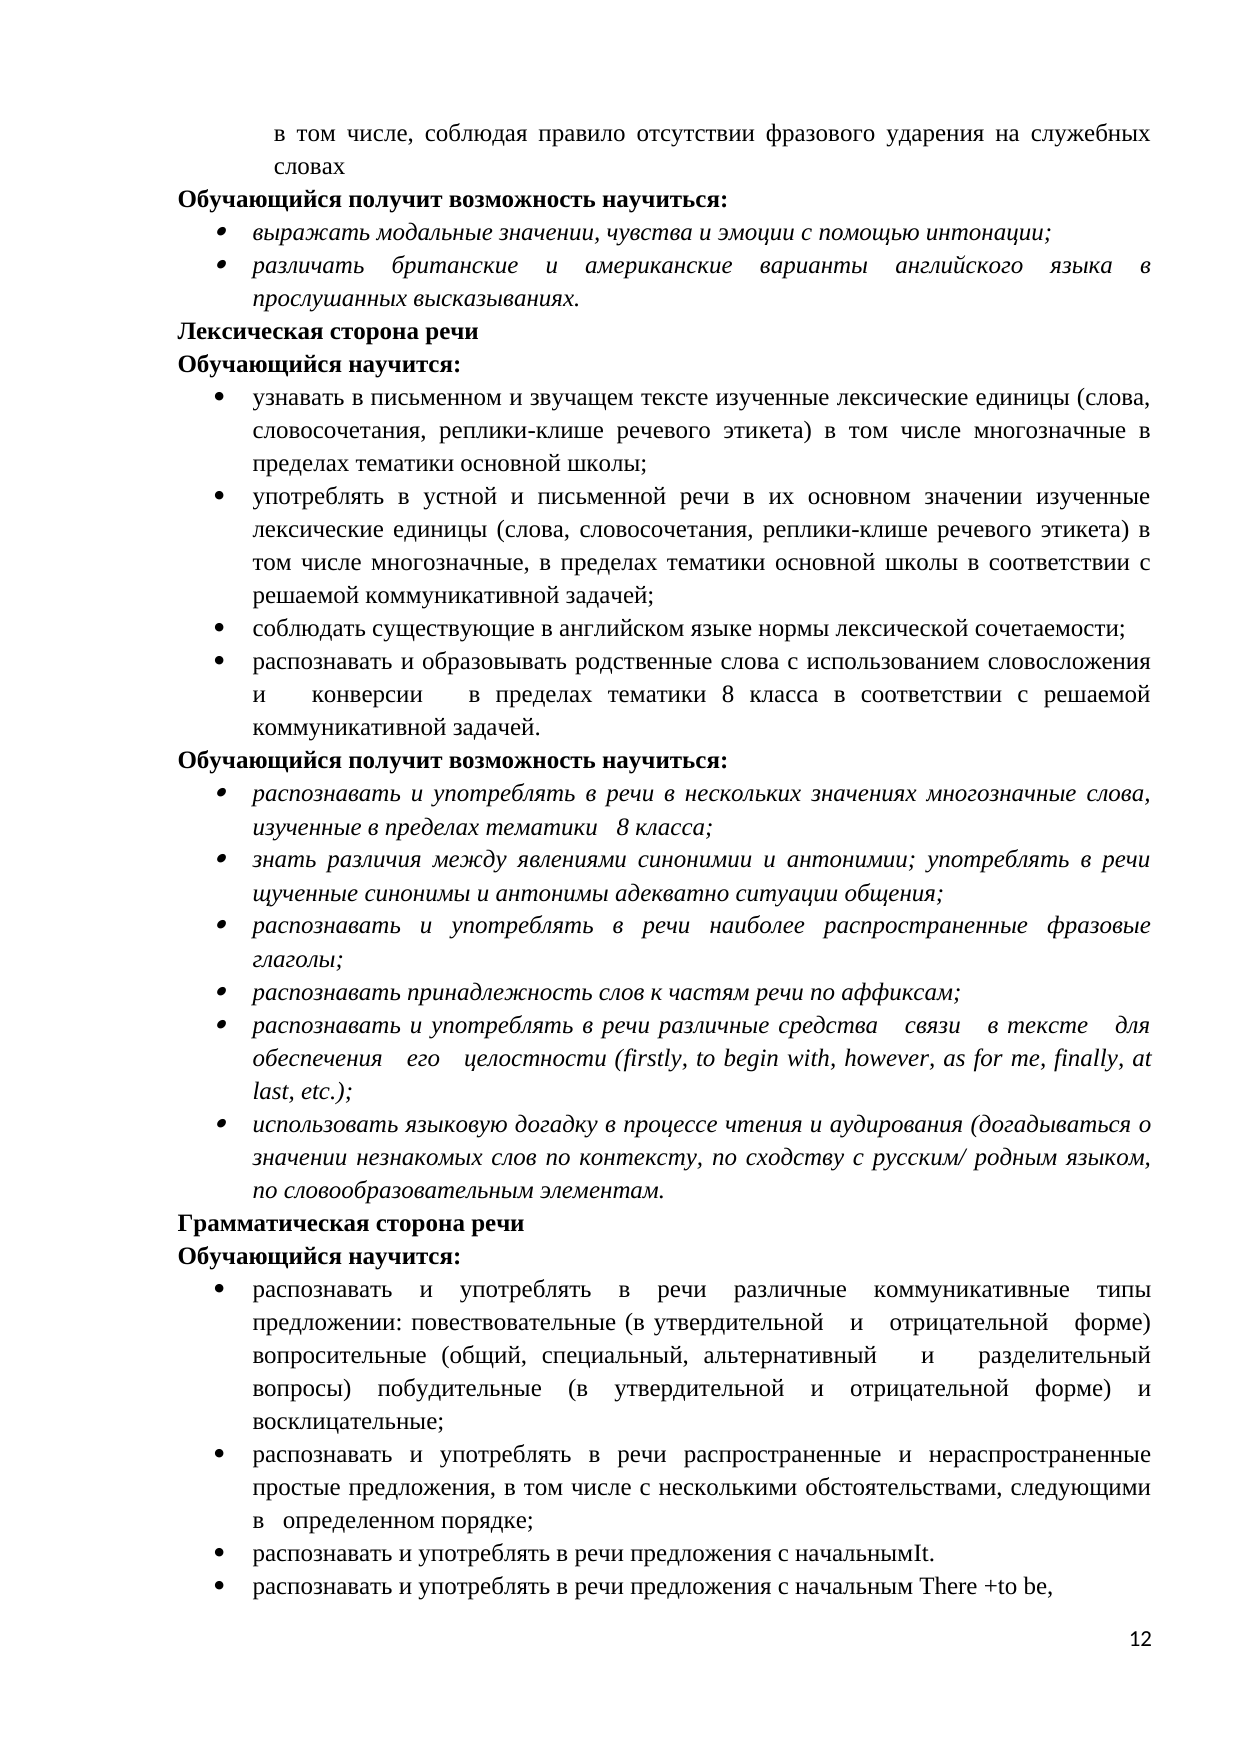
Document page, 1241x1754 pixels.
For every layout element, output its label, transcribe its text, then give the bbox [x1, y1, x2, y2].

list знать различия между явлениями синонимии и антонимии; употреблять в речи щученные синонимы и антонимы адекватно ситуации общения; [215, 844, 1152, 906]
list распознавать и употреблять в речи наиболее распространенные фразовые глаголы; [215, 911, 1152, 972]
text Обучающийся научится: [177, 349, 1152, 378]
list распознавать и употреблять в речи различные средства связи в тексте для обеспечения его целостности (firstly, to begin with, however, as for me, finally, at last, etc.); [215, 1010, 1152, 1104]
text Обучающийся получит возможность научиться: [177, 746, 1152, 774]
text Обучающийся научится: [177, 1241, 1152, 1269]
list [236, 118, 1152, 180]
list распознавать и употреблять в речи различные коммуникативные типы предложении: повествовательные (в утвердительной и отрицательной форме) вопросительные (общий, специальный, альтернативный и разделительный вопросы) побудительные (в утвердительной и отрицательной форме) и восклицательные; [215, 1274, 1152, 1435]
list распознавать и употреблять в речи в нескольких значениях многозначные слова, изученные в пределах тематики 8 класса; [215, 778, 1152, 840]
text Грамматическая сторона речи [177, 1208, 1152, 1237]
list выражать модальные значении, чувства и эмоции с помощью интонации; [215, 217, 1152, 246]
list распознавать принадлежность слов к частям речи по аффиксам; [215, 977, 1152, 1005]
list различать британские и американские варианты английского языка в прослушанных высказываниях. [215, 250, 1152, 312]
text Обучающийся получит возможность научиться: [177, 184, 1152, 213]
list использовать языковую догадку в процессе чтения и аудирования (догадываться о значении незнакомых слов по контексту, по сходству с русским/ родным языком, по словообразовательным элементам. [215, 1109, 1152, 1203]
list распознавать и образовывать родственные слова с использованием словосложения и конверсии в пределах тематики 8 класса в соответствии с решаемой коммуникативной задачей. [215, 646, 1152, 741]
list употреблять в устной и письменной речи в их основном значении изученные лексические единицы (слова, словосочетания, реплики-клише речевого этикета) в том числе многозначные, в пределах тематики основной школы в соответствии с решаемой коммуникативной задачей; [215, 481, 1152, 609]
list распознавать и употреблять в речи предложения с начальным There +to be, [215, 1571, 1152, 1600]
list распознавать и употреблять в речи распространенные и нераспространенные простые предложения, в том числе с несколькими обстоятельствами, следующими в определенном порядке; [215, 1439, 1152, 1534]
list узнавать в письменном и звучащем тексте изученные лексические единицы (слова, словосочетания, реплики-клише речевого этикета) в том числе многозначные в пределах тематики основной школы; [215, 382, 1152, 477]
list соблюдать существующие в английском языке нормы лексической сочетаемости; [215, 613, 1152, 642]
list распознавать и употреблять в речи предложения с начальнымIt. [215, 1538, 1152, 1567]
text Лексическая сторона речи [177, 316, 1152, 345]
